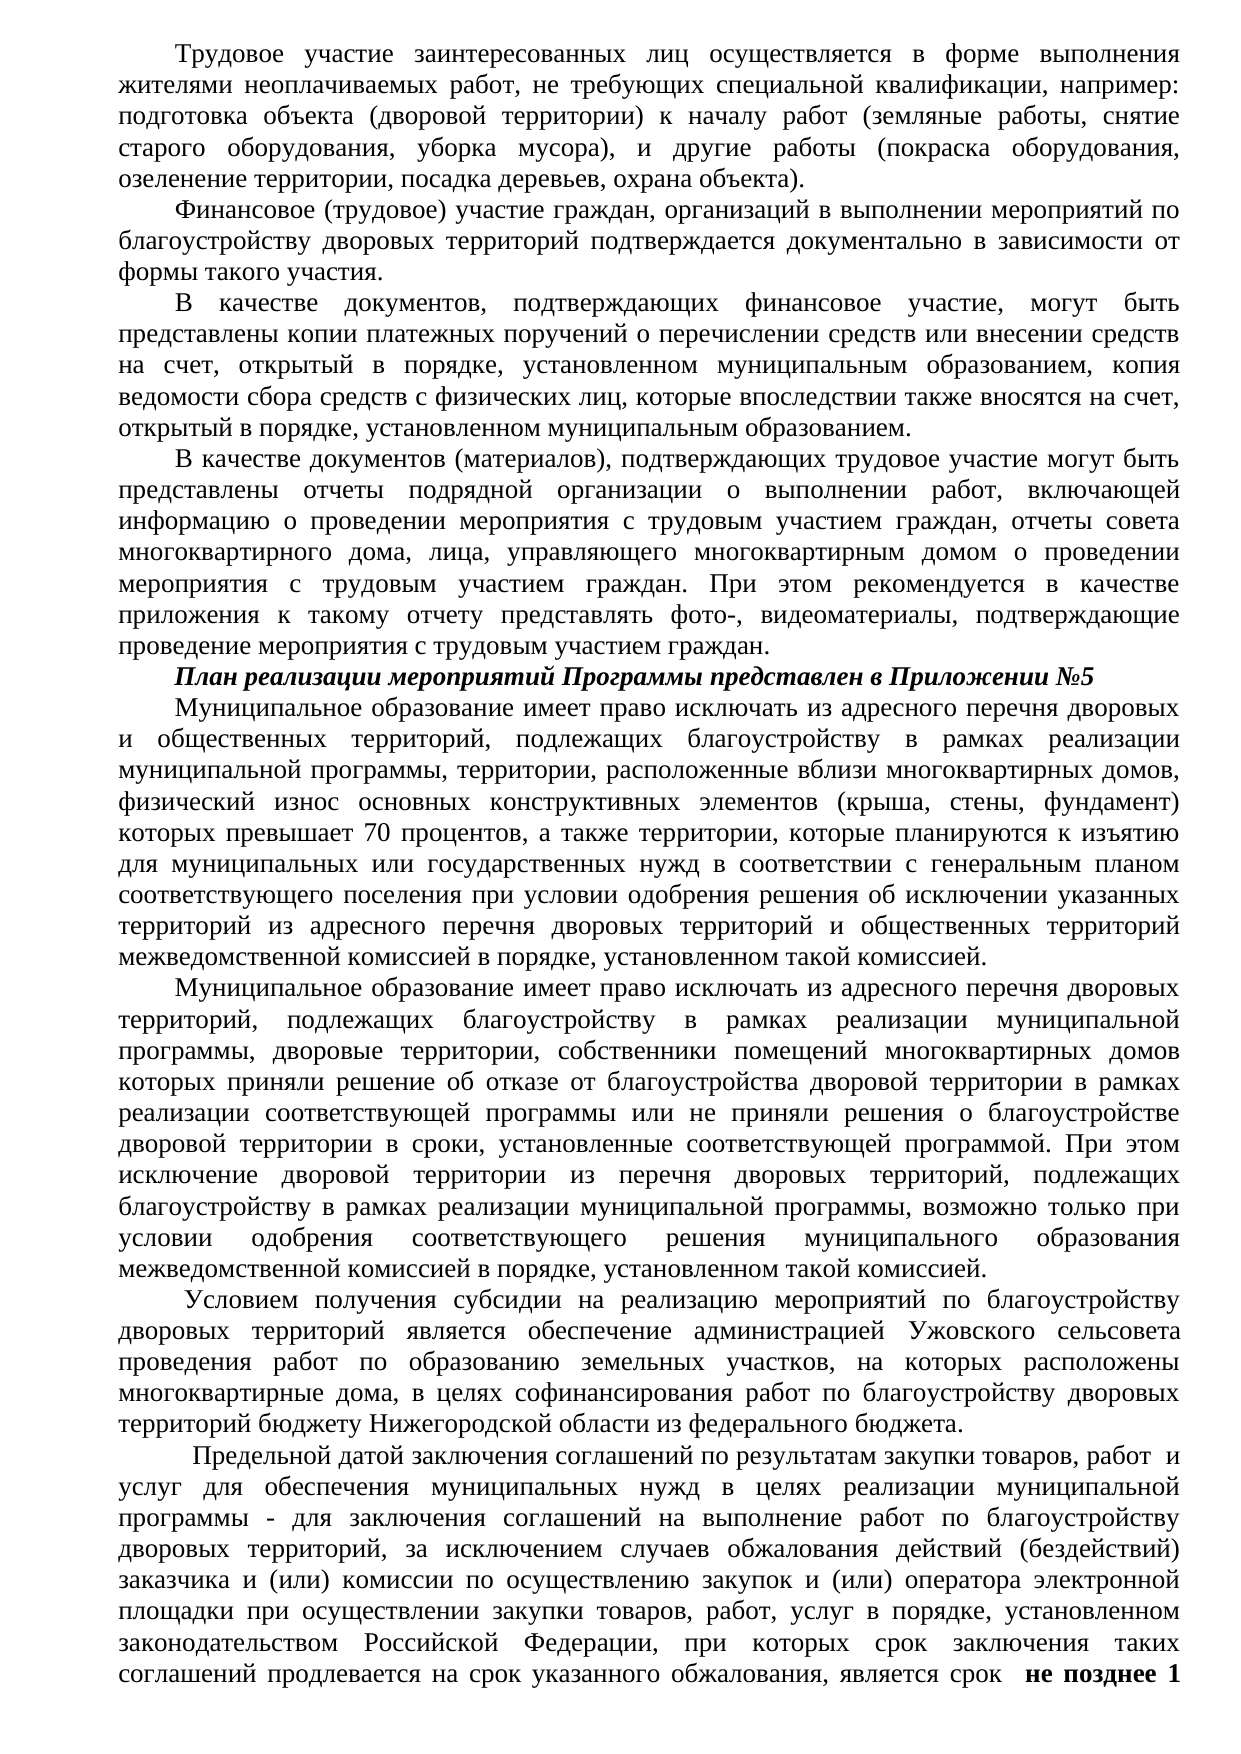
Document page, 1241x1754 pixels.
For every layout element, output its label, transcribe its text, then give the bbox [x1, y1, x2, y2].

text Финансовое (трудовое) участие граждан, организаций в выполнении мероприятий по благоустройству дворовых территорий подтверждается документально в зависимости от формы такого участия. [118, 193, 1181, 286]
text В качестве документов (материалов), подтверждающих трудовое участие могут быть представлены отчеты подрядной организации о выполнении работ, включающей информацию о проведении мероприятия с трудовым участием граждан, отчеты совета многоквартирного дома, лица, управляющего многоквартирным домом о проведении мероприятия с трудовым участием граждан. При этом рекомендуется в качестве приложения к такому отчету представлять фото-, видеоматериалы, подтверждающие проведение мероприятия с трудовым участием граждан. [118, 442, 1181, 660]
text Муниципальное образование имеет право исключать из адресного перечня дворовых и общественных территорий, подлежащих благоустройству в рамках реализации муниципальной программы, территории, расположенные вблизи многоквартирных домов, физический износ основных конструктивных элементов (крыша, стены, фундамент) которых превышает 70 процентов, а также территории, которые планируются к изъятию для муниципальных или государственных нужд в соответствии с генеральным планом соответствующего поселения при условии одобрения решения об исключении указанных территорий из адресного перечня дворовых территорий и общественных территорий межведомственной комиссией в порядке, установленном такой комиссией. [118, 691, 1181, 972]
text В качестве документов, подтверждающих финансовое участие, могут быть представлены копии платежных поручений о перечислении средств или внесении средств на счет, открытый в порядке, установленном муниципальным образованием, копия ведомости сбора средств с физических лиц, которые впоследствии также вносятся на счет, открытый в порядке, установленном муниципальным образованием. [118, 286, 1181, 442]
text Условием получения субсидии на реализацию мероприятий по благоустройству дворовых территорий является обеспечение администрацией Ужовского сельсовета проведения работ по образованию земельных участков, на которых расположены многоквартирные дома, в целях софинансирования работ по благоустройству дворовых территорий бюджету Нижегородской области из федерального бюджета. [118, 1283, 1181, 1439]
text Муниципальное образование имеет право исключать из адресного перечня дворовых территорий, подлежащих благоустройству в рамках реализации муниципальной программы, дворовые территории, собственники помещений многоквартирных домов которых приняли решение об отказе от благоустройства дворовой территории в рамках реализации соответствующей программы или не приняли решения о благоустройстве дворовой территории в сроки, установленные соответствующей программой. При этом исключение дворовой территории из перечня дворовых территорий, подлежащих благоустройству в рамках реализации муниципальной программы, возможно только при условии одобрения соответствующего решения муниципального образования межведомственной комиссией в порядке, установленном такой комиссией. [118, 972, 1181, 1283]
text Трудовое участие заинтересованных лиц осуществляется в форме выполнения жителями неоплачиваемых работ, не требующих специальной квалификации, например: подготовка объекта (дворовой территории) к началу работ (земляные работы, снятие старого оборудования, уборка мусора), и другие работы (покраска оборудования, озеленение территории, посадка деревьев, охрана объекта). [118, 37, 1181, 193]
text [118, 1439, 1181, 1688]
text План реализации мероприятий Программы представлен в Приложении №5 [118, 660, 1181, 691]
